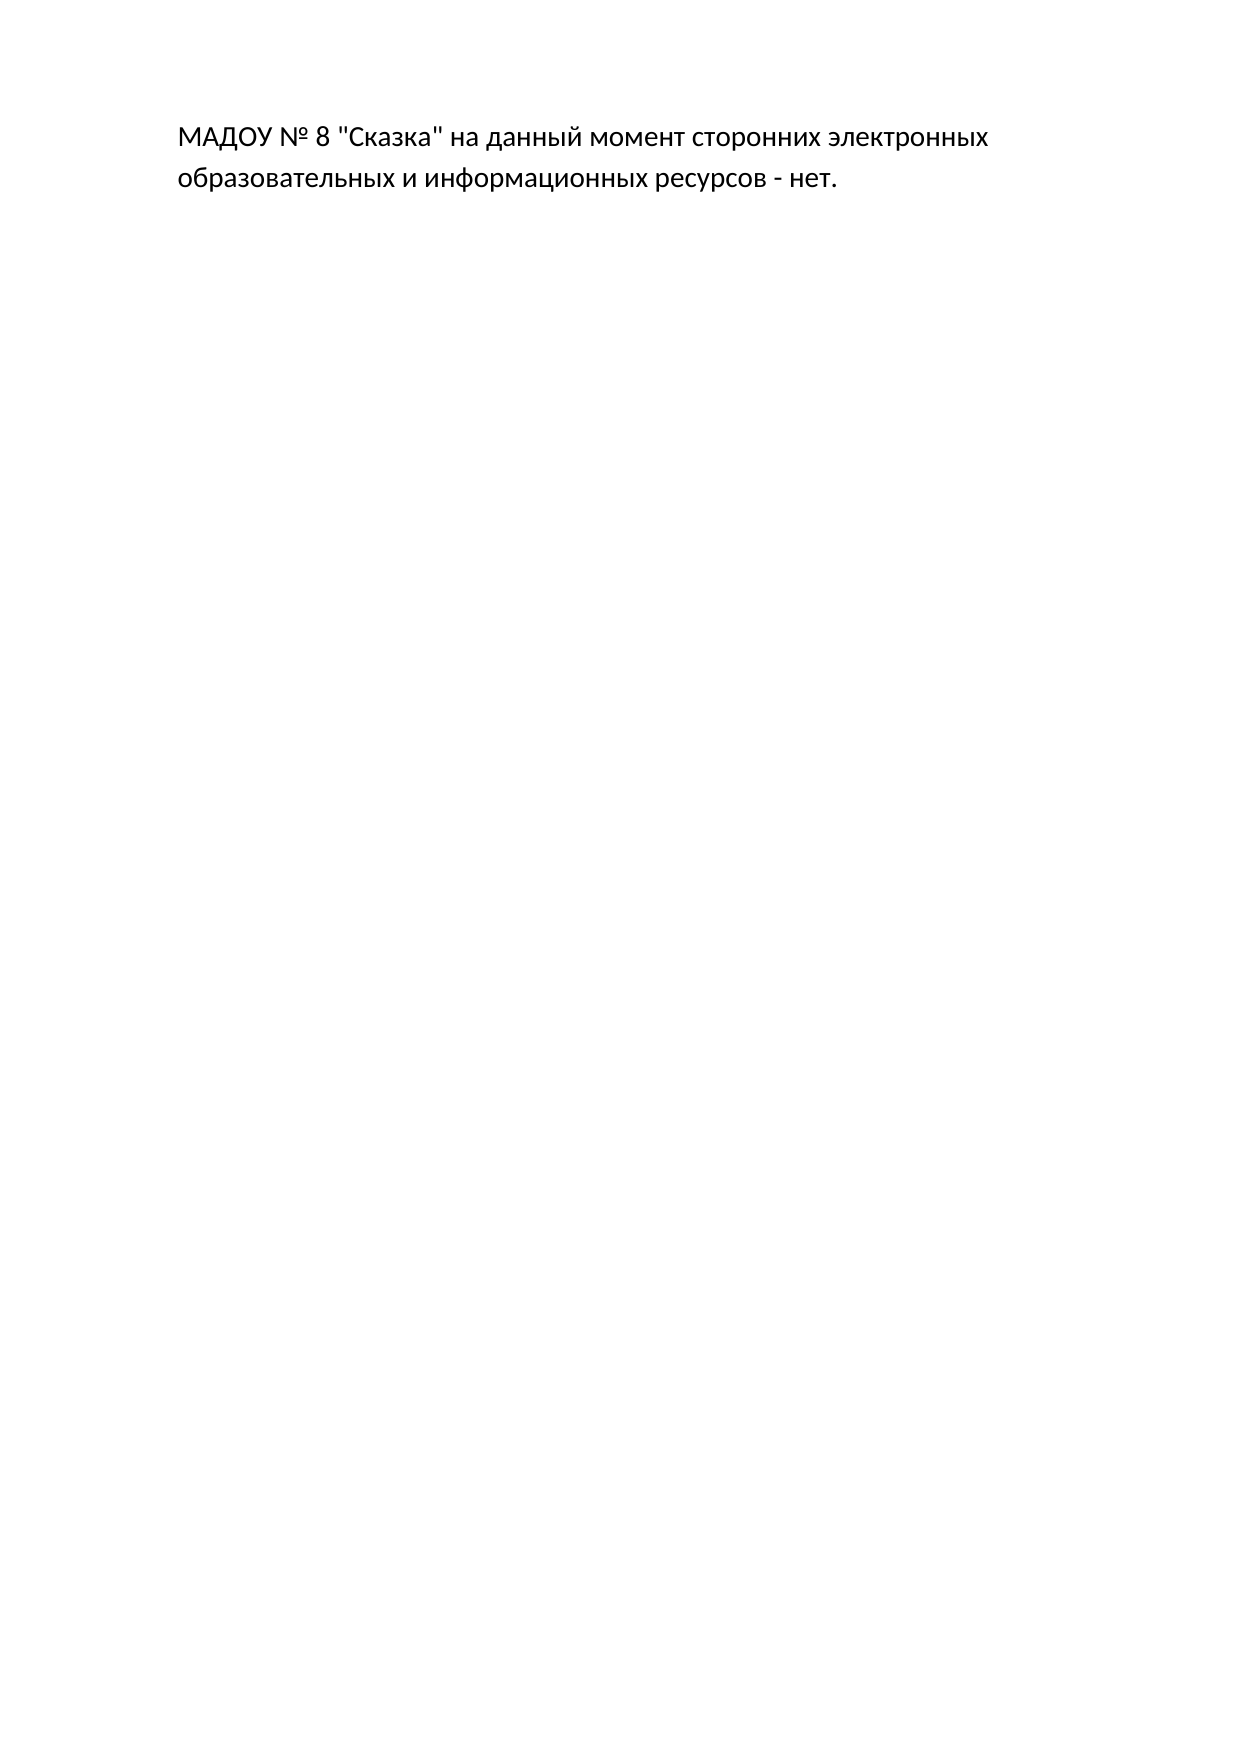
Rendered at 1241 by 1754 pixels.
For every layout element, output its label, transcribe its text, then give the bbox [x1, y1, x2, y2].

text МАДОУ № 8 "Сказка" на данный момент сторонних электронных образовательных и информационных ресурсов - нет. [177, 118, 1152, 195]
